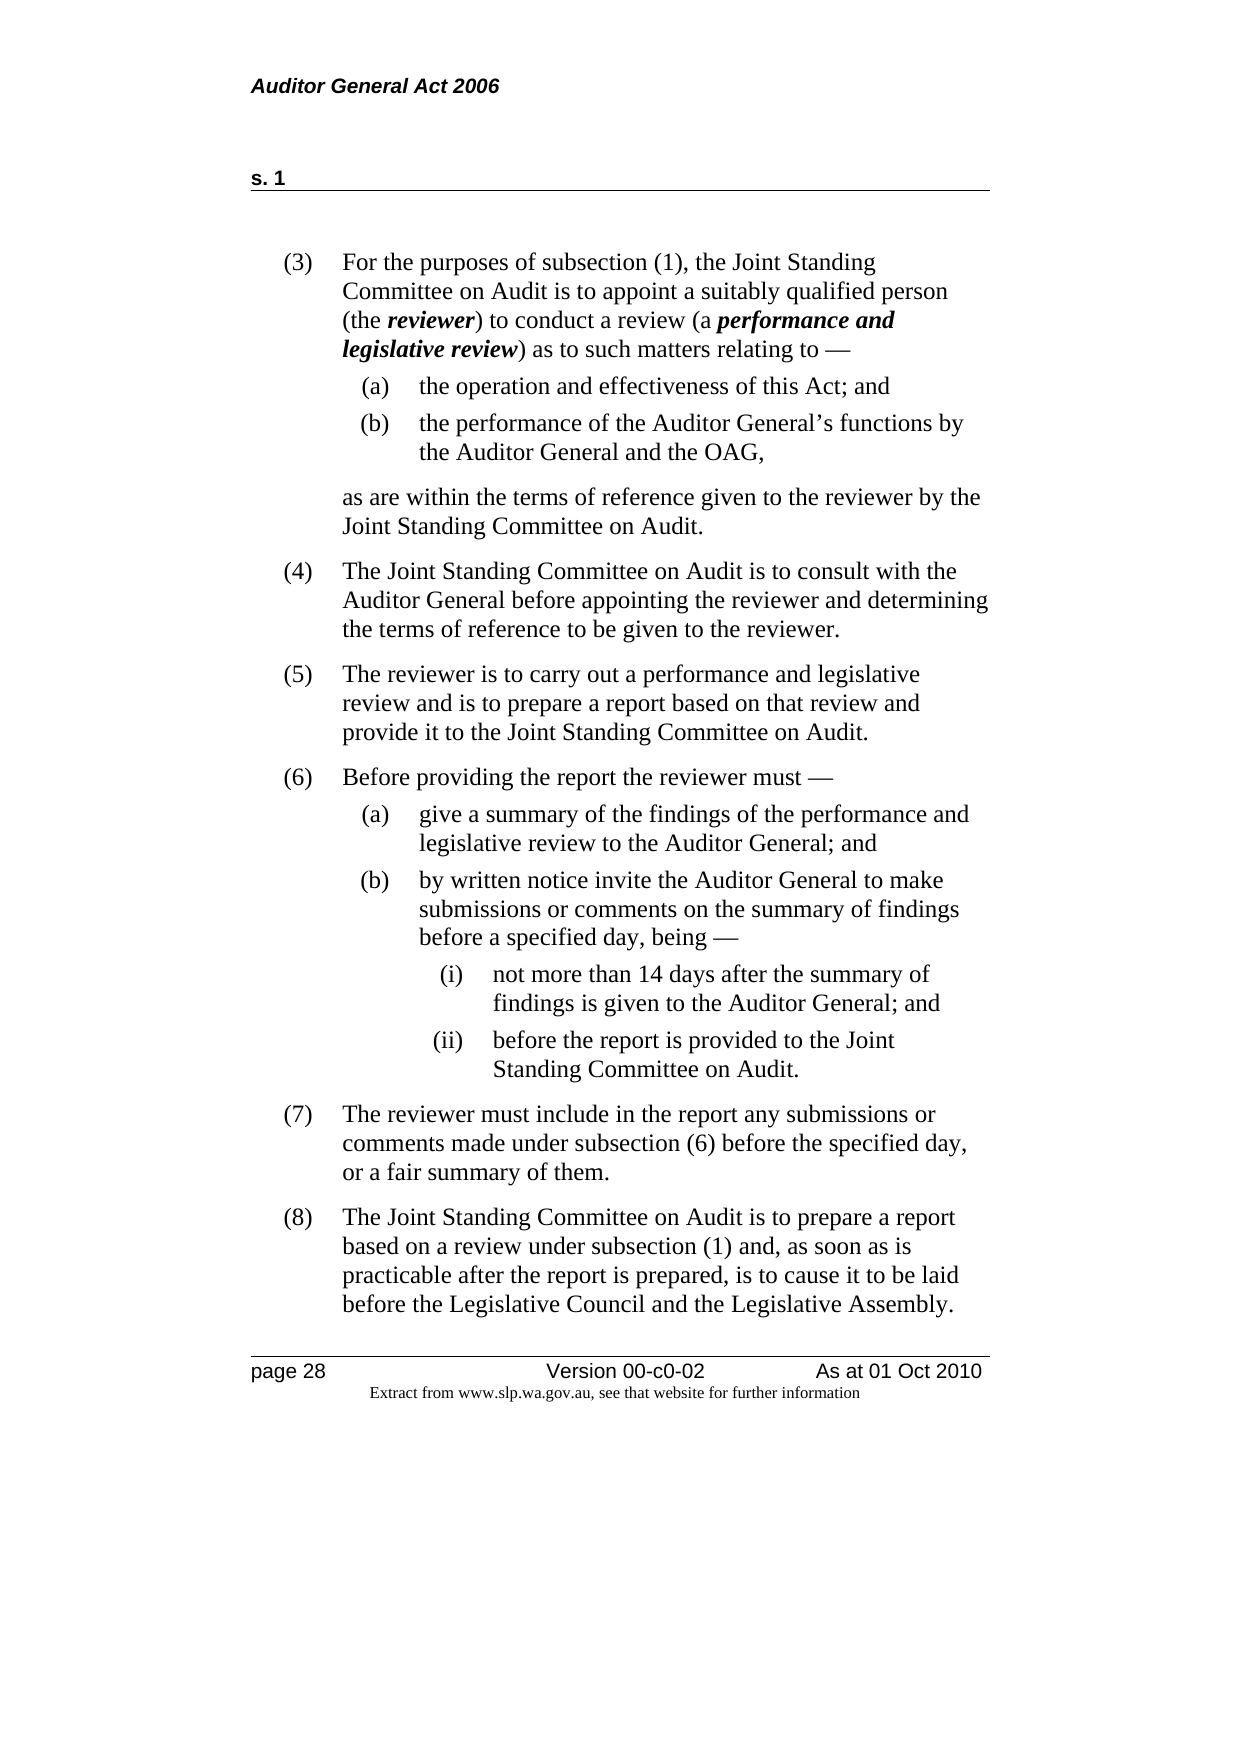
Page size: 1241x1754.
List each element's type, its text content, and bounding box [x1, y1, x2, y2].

text (7) The reviewer must include in the report any submissions or comments made under subsection (6) before the specified day, or a fair summary of them. [251, 1099, 990, 1186]
text (a) give a summary of the findings of the performance and legislative review to the Auditor General; and [251, 799, 990, 857]
text (4) The Joint Standing Committee on Audit is to consult with the Auditor General before appointing the reviewer and determining the terms of reference to be given to the reviewer. [251, 556, 990, 642]
text as are within the terms of reference given to the reviewer by the Joint Standing Committee on Audit. [251, 482, 990, 539]
text (b) by written notice invite the Auditor General to make submissions or comments on the summary of findings before a specified day, being — [251, 865, 990, 951]
text (8) The Joint Standing Committee on Audit is to prepare a report based on a review under subsection (1) and, as soon as is practicable after the report is prepared, is to cause it to be laid before the Legislative Council and the Legislative Assembly. [251, 1202, 990, 1317]
text (b) the performance of the Auditor General’s functions by the Auditor General and the OAG, [251, 408, 990, 465]
text (a) the operation and effectiveness of this Act; and [251, 371, 990, 399]
text (i) not more than 14 days after the summary of findings is given to the Auditor General; and [251, 959, 990, 1017]
text (3) For the purposes of subsection (1), the Joint Standing Committee on Audit is to appoint a suitably qualified person (the reviewer) to conduct a review (a performance and legislative review) as to such matters relating to — [251, 247, 990, 362]
text (ii) before the report is provided to the Joint Standing Committee on Audit. [251, 1025, 990, 1083]
text (6) Before providing the report the reviewer must — [251, 762, 990, 791]
text (5) The reviewer is to carry out a performance and legislative review and is to prepare a report based on that review and provide it to the Joint Standing Committee on Audit. [251, 659, 990, 745]
